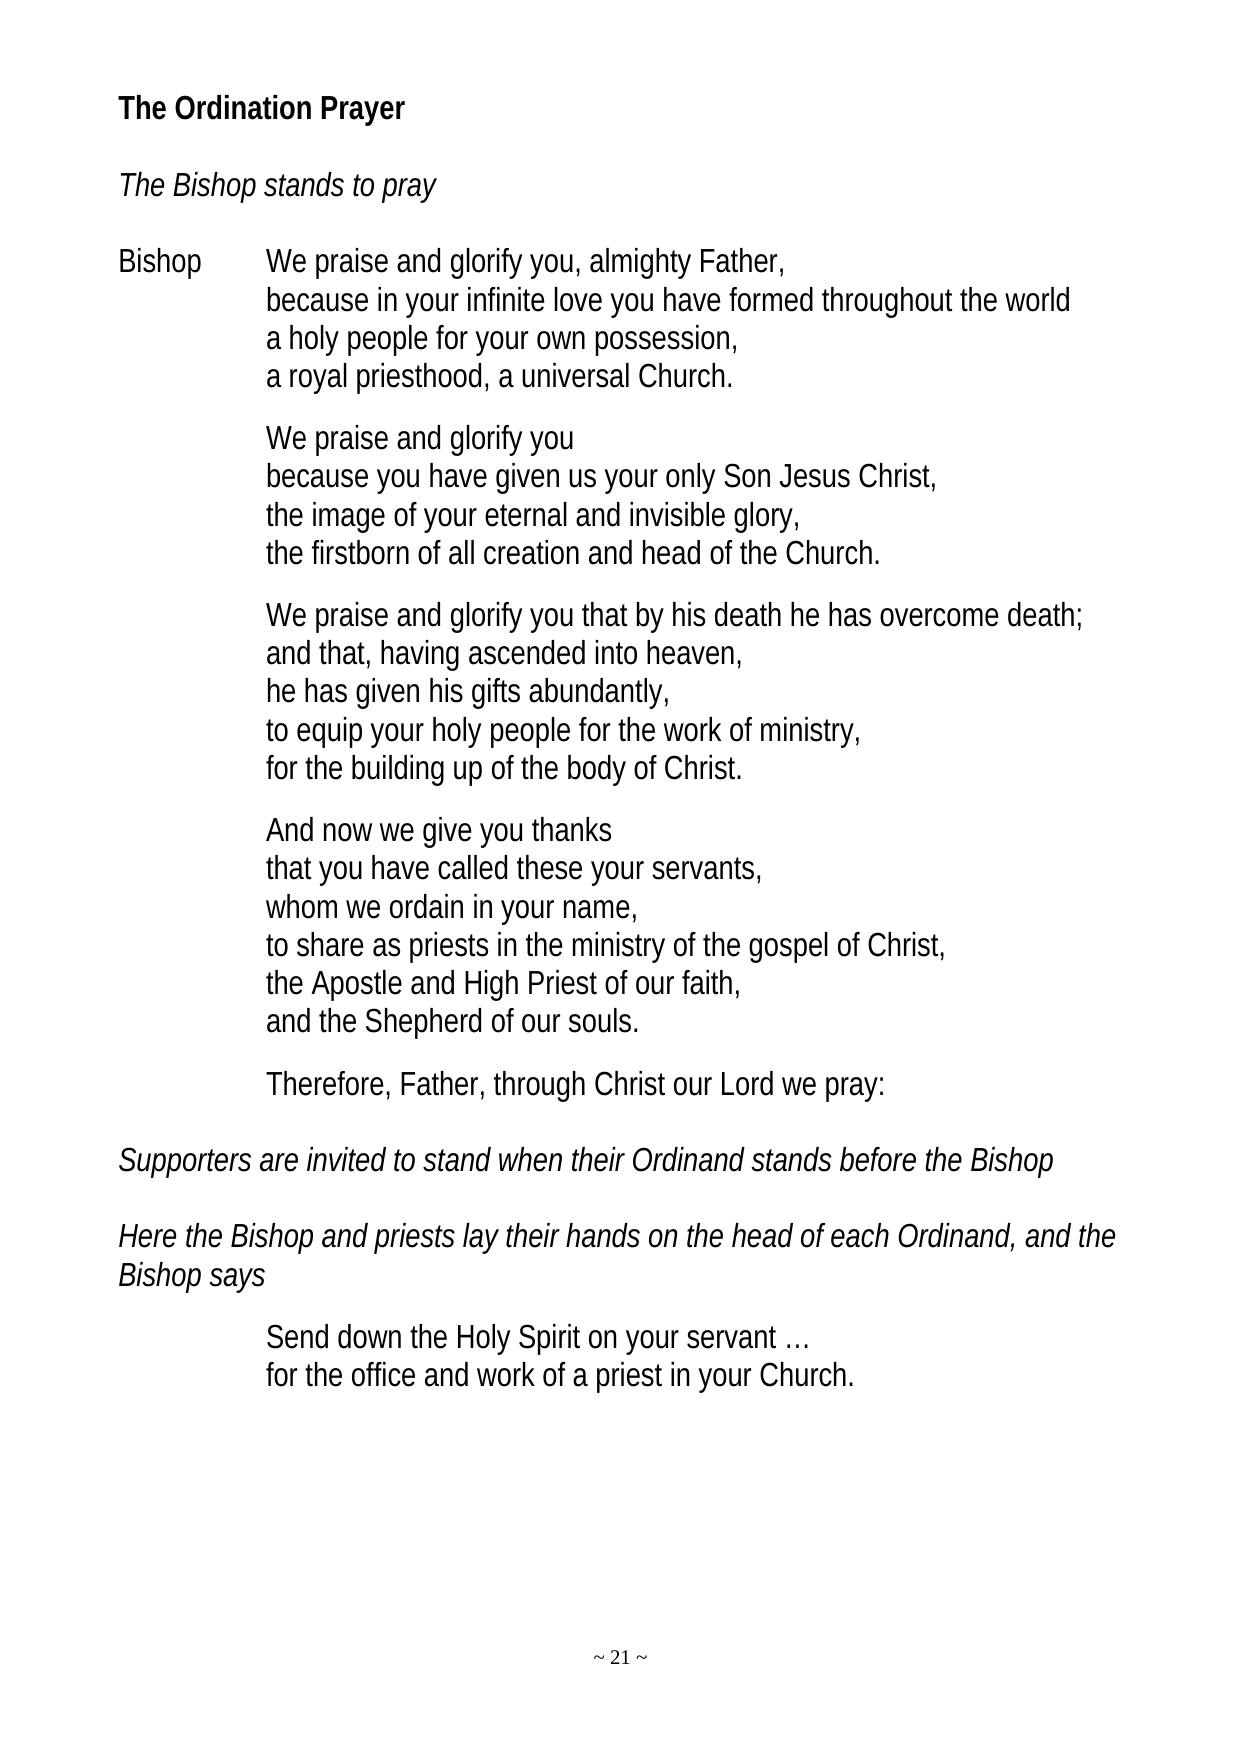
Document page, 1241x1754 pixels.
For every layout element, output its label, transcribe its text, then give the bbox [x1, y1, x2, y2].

text that you have called these your servants, [207, 849, 1122, 887]
text whom we ordain in your name, [207, 887, 1122, 925]
text and that, having ascended into heaven, [207, 633, 1122, 672]
text and the Shepherd of our souls. [207, 1002, 1122, 1040]
text he has given his gifts abundantly, [207, 672, 1122, 710]
text The Ordination Prayer [118, 89, 1122, 127]
text because in your infinite love you have formed throughout the world [266, 280, 1122, 318]
text The Bishop stands to pray [118, 165, 1122, 203]
text because you have given us your only Son Jesus Christ, [207, 457, 1122, 495]
text to share as priests in the ministry of the gospel of Christ, [207, 925, 1122, 963]
text for the building up of the body of Christ. [207, 748, 1122, 786]
text to equip your holy people for the work of ministry, [207, 710, 1122, 748]
text Bishop We praise and glorify you, almighty Father, [118, 242, 1122, 280]
text the image of your eternal and invisible glory, [207, 495, 1122, 533]
text Here the Bishop and priests lay their hands on the head of each Ordinand, and the Bishop says [118, 1217, 1122, 1293]
text for the office and work of a priest in your Church. [266, 1355, 1122, 1393]
text We praise and glorify you that by his death he has overcome death; [207, 595, 1122, 633]
text Therefore, Father, through Christ our Lord we pray: [207, 1064, 1122, 1102]
text We praise and glorify you [207, 418, 1122, 457]
text the firstborn of all creation and head of the Church. [207, 533, 1122, 571]
text a royal priesthood, a universal Church. [207, 356, 1122, 394]
text a holy people for your own possession, [207, 318, 1122, 356]
text the Apostle and High Priest of our faith, [207, 963, 1122, 1002]
text Send down the Holy Spirit on your servant … [266, 1317, 1122, 1355]
text And now we give you thanks [207, 810, 1122, 849]
text Supporters are invited to stand when their Ordinand stands before the Bishop [118, 1140, 1122, 1178]
